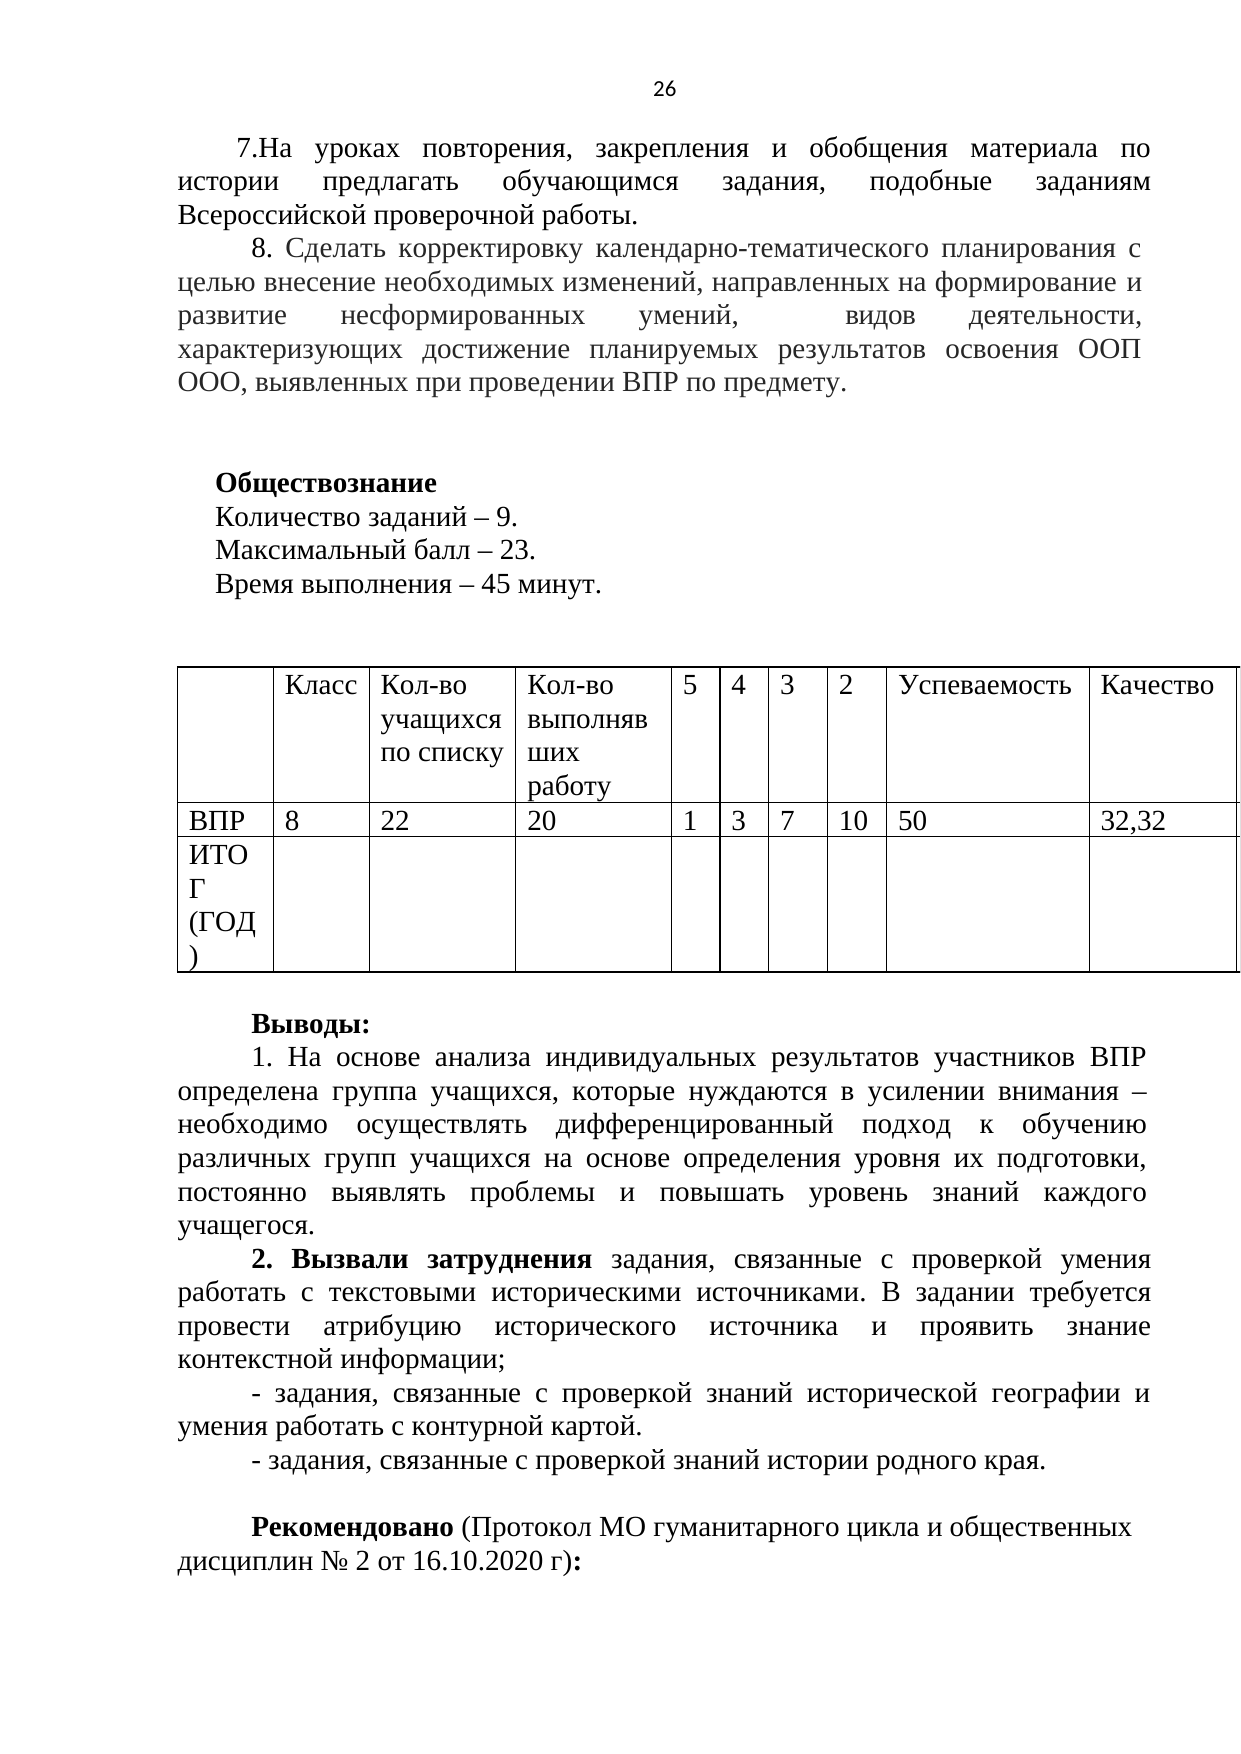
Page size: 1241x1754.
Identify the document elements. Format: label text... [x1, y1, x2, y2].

text Количество заданий – 9. [215, 499, 1152, 532]
table_cell [370, 837, 515, 971]
table_header 2 [828, 668, 886, 802]
text Рекомендовано (Протокол МО гуманитарного цикла и общественных дисциплин № 2 от 16.10.2020 г): [177, 1509, 1152, 1576]
table_cell [274, 837, 369, 971]
table_cell [769, 837, 827, 971]
text Выводы: [177, 1006, 1152, 1039]
table_cell ИТОГ (ГОД) [178, 837, 273, 971]
text - задания, связанные с проверкой знаний истории родного края. [177, 1442, 1152, 1476]
text Максимальный балл – 23. [215, 532, 1152, 566]
table_cell [721, 837, 768, 971]
table_cell 1 [672, 803, 719, 836]
table_header 5 [672, 668, 719, 802]
text Обществознание [215, 465, 1152, 499]
text Время выполнения – 45 минут. [215, 566, 1152, 599]
table_header 3 [769, 668, 827, 802]
table_header Качество [1090, 668, 1236, 802]
list 7.На уроках повторения, закрепления и обобщения материала по истории предлагать обучающимся задания, подобные заданиям Всероссийской проверочной работы. [177, 130, 1152, 230]
table_cell ВПР [178, 803, 273, 836]
table_cell [516, 837, 671, 971]
list 8. Сделать корректировку календарно-тематического планирования с целью внесение необходимых изменений, направленных на формирование и развитие несформированных умений, видов деятельности, характеризующих достижение планируемых результатов освоения ООП ООО, выявленных при проведении ВПР по предмету. [177, 230, 1142, 398]
text 2. Вызвали затруднения задания, связанные с проверкой умения работать с текстовыми историческими источниками. В задании требуется провести атрибуцию исторического источника и проявить знание контекстной информации; [177, 1241, 1152, 1375]
text - задания, связанные с проверкой знаний исторической географии и умения работать с контурной картой. [177, 1375, 1152, 1442]
table_header [178, 668, 273, 802]
table_cell 32,32 [1090, 803, 1236, 836]
table_header 4 [721, 668, 768, 802]
table_header Успеваемость [887, 668, 1089, 802]
table_cell [828, 837, 886, 971]
table_cell [1090, 837, 1236, 971]
table_cell 50 [887, 803, 1089, 836]
table_header Кол-во учащихся по списку [370, 668, 515, 802]
table_cell 20 [516, 803, 671, 836]
table_header Кол-во выполнявших работу [516, 668, 671, 802]
table_header Класс [274, 668, 369, 802]
table_cell 7 [769, 803, 827, 836]
table_cell 8 [274, 803, 369, 836]
table_cell 10 [828, 803, 886, 836]
table_cell [887, 837, 1089, 971]
list 1. На основе анализа индивидуальных результатов участников ВПР определена группа учащихся, которые нуждаются в усилении внимания – необходимо осуществлять дифференцированный подход к обучению различных групп учащихся на основе определения уровня их подготовки, постоянно выявлять проблемы и повышать уровень знаний каждого учащегося. [177, 1039, 1147, 1241]
table_cell 22 [370, 803, 515, 836]
table_cell [672, 837, 719, 971]
table_cell 3 [721, 803, 768, 836]
